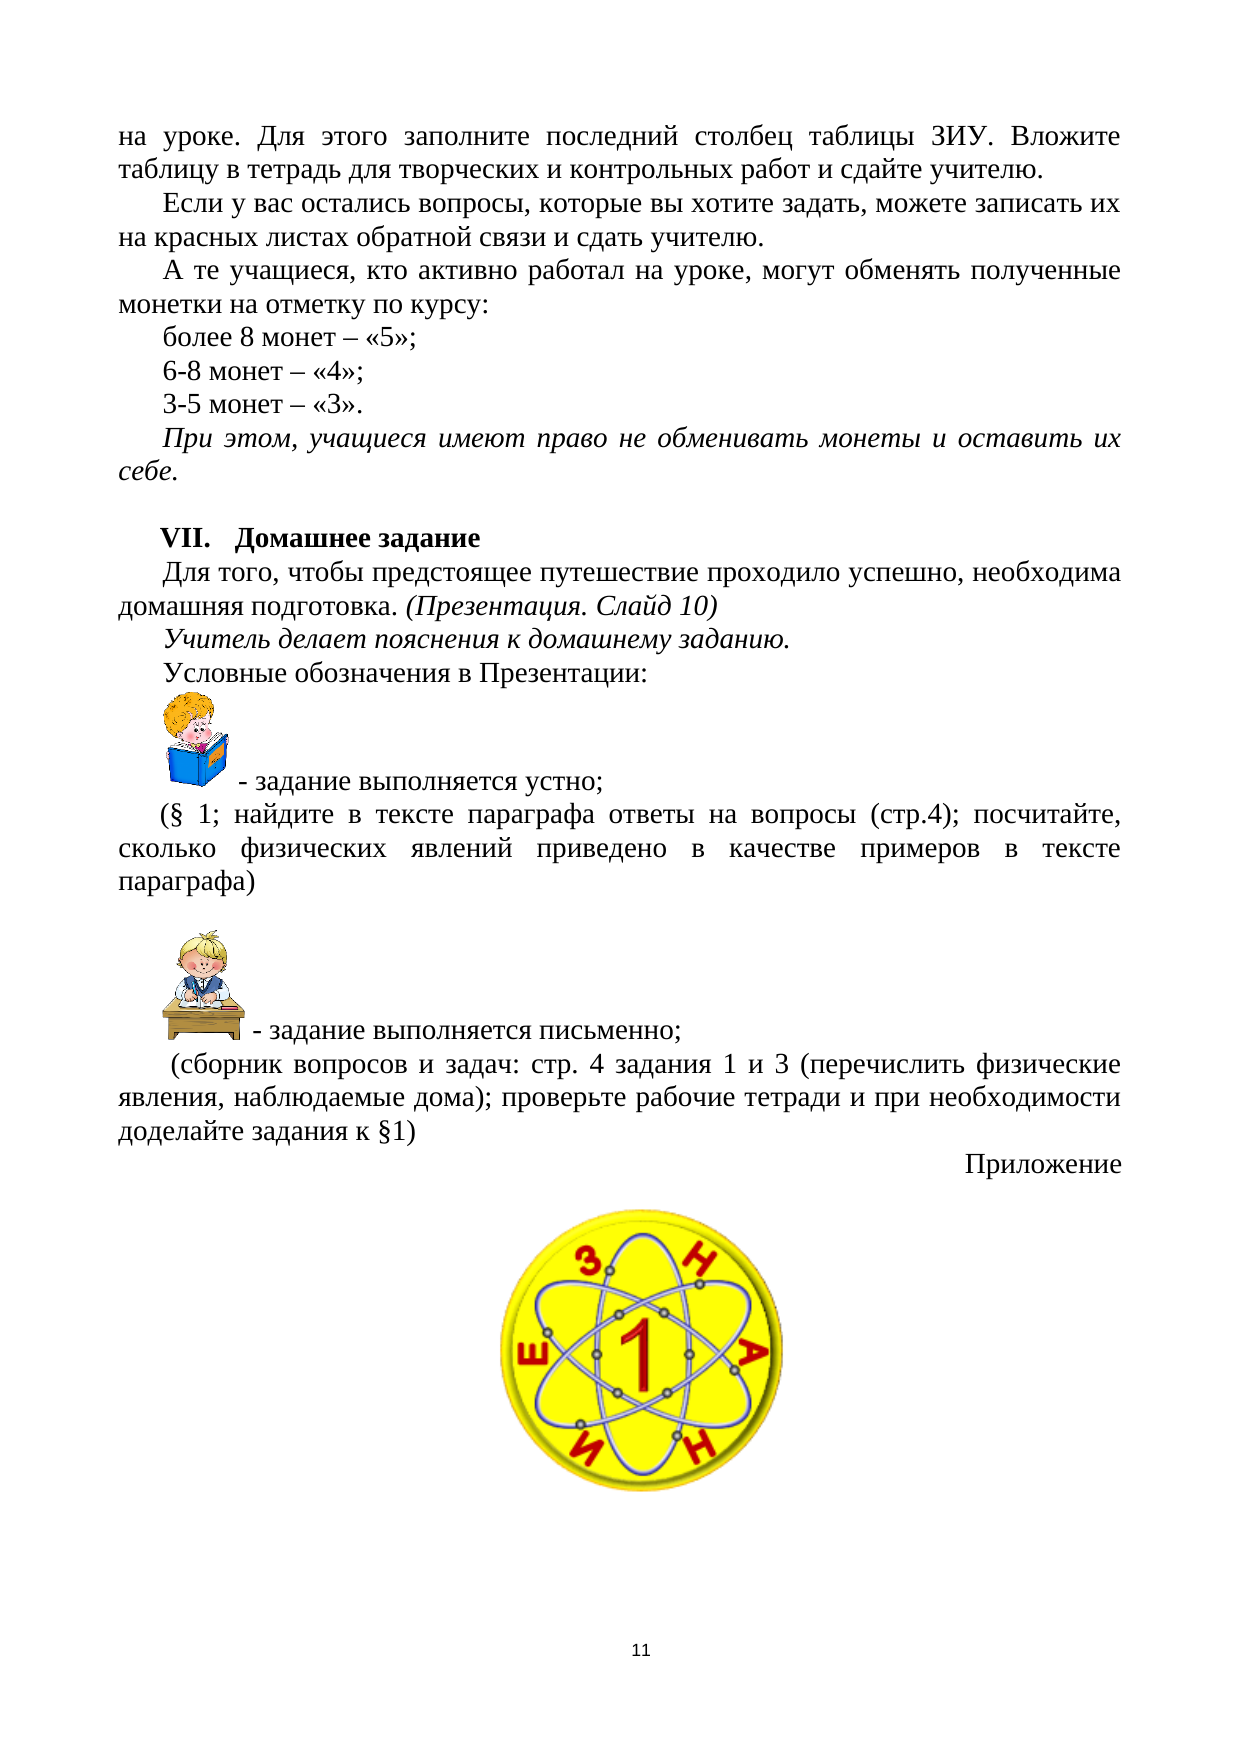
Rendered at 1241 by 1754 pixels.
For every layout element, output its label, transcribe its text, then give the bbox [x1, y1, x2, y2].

text Приложение [118, 1147, 1122, 1180]
text - задание выполняется устно; [118, 688, 1122, 796]
text При этом, учащиеся имеют право не обменивать монеты и оставить их себе. [118, 420, 1122, 487]
picture [162, 688, 231, 790]
text Если у вас остались вопросы, которые вы хотите задать, можете записать их на красных листах обратной связи и сдать учителю. [118, 185, 1122, 252]
text А те учащиеся, кто активно работал на уроке, могут обменять полученные монетки на отметку по курсу: [118, 252, 1122, 319]
text 6-8 монет – «4»; [118, 353, 1122, 386]
list Домашнее задание [159, 521, 1122, 554]
text (§ 1; найдите в тексте параграфа ответы на вопросы (стр.4); посчитайте, сколько физических явлений приведено в качестве примеров в тексте параграфа) [118, 796, 1122, 897]
picture [162, 930, 245, 1040]
text Для того, чтобы предстоящее путешествие проходило успешно, необходима домашняя подготовка. (Презентация. Слайд 10) [118, 554, 1122, 621]
text - задание выполняется письменно; [118, 930, 1122, 1046]
text Учитель делает пояснения к домашнему заданию. [118, 621, 1122, 655]
text Условные обозначения в Презентации: [118, 655, 1122, 688]
text более 8 монет – «5»; [118, 319, 1122, 353]
text 3-5 монет – «3». [118, 386, 1122, 420]
text (сборник вопросов и задач: стр. 4 задания 1 и 3 (перечислить физические явления, наблюдаемые дома); проверьте рабочие тетради и при необходимости доделайте задания к §1) [118, 1046, 1122, 1147]
picture [477, 1180, 804, 1520]
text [118, 118, 1122, 185]
